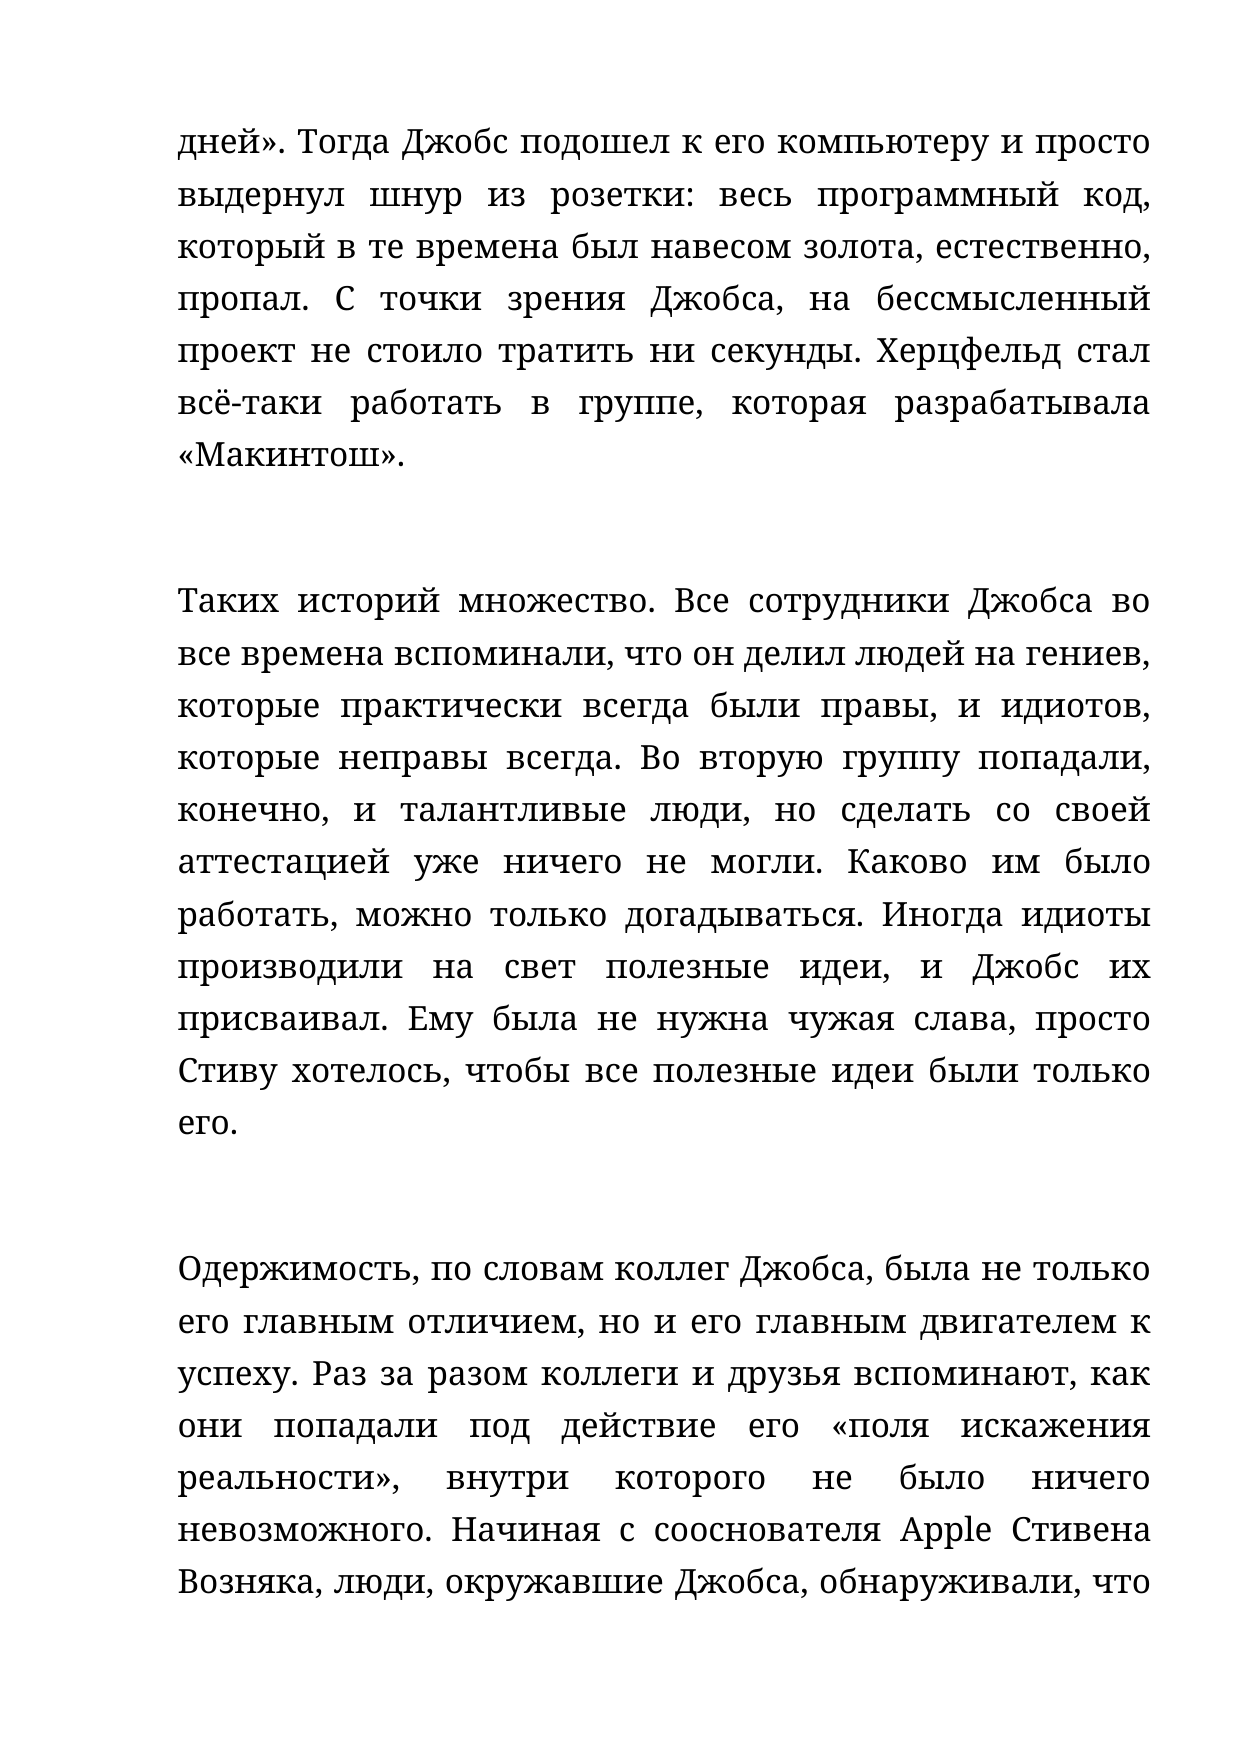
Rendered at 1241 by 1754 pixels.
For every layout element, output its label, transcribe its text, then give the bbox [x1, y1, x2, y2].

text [177, 118, 1152, 477]
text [177, 1245, 1152, 1604]
text Таких историй множество. Все сотрудники Джобса во все времена вспоминали, что он делил людей на гениев, которые практически всегда были правы, и идиотов, которые неправы всегда. Во вторую группу попадали, конечно, и талантливые люди, но сделать со своей аттестацией уже ничего не могли. Каково им было работать, можно только догадываться. Иногда идиоты производили на свет полезные идеи, и Джобс их присваивал. Ему была не нужна чужая слава, просто Стиву хотелось, чтобы все полезные идеи были только его. [177, 577, 1152, 1144]
